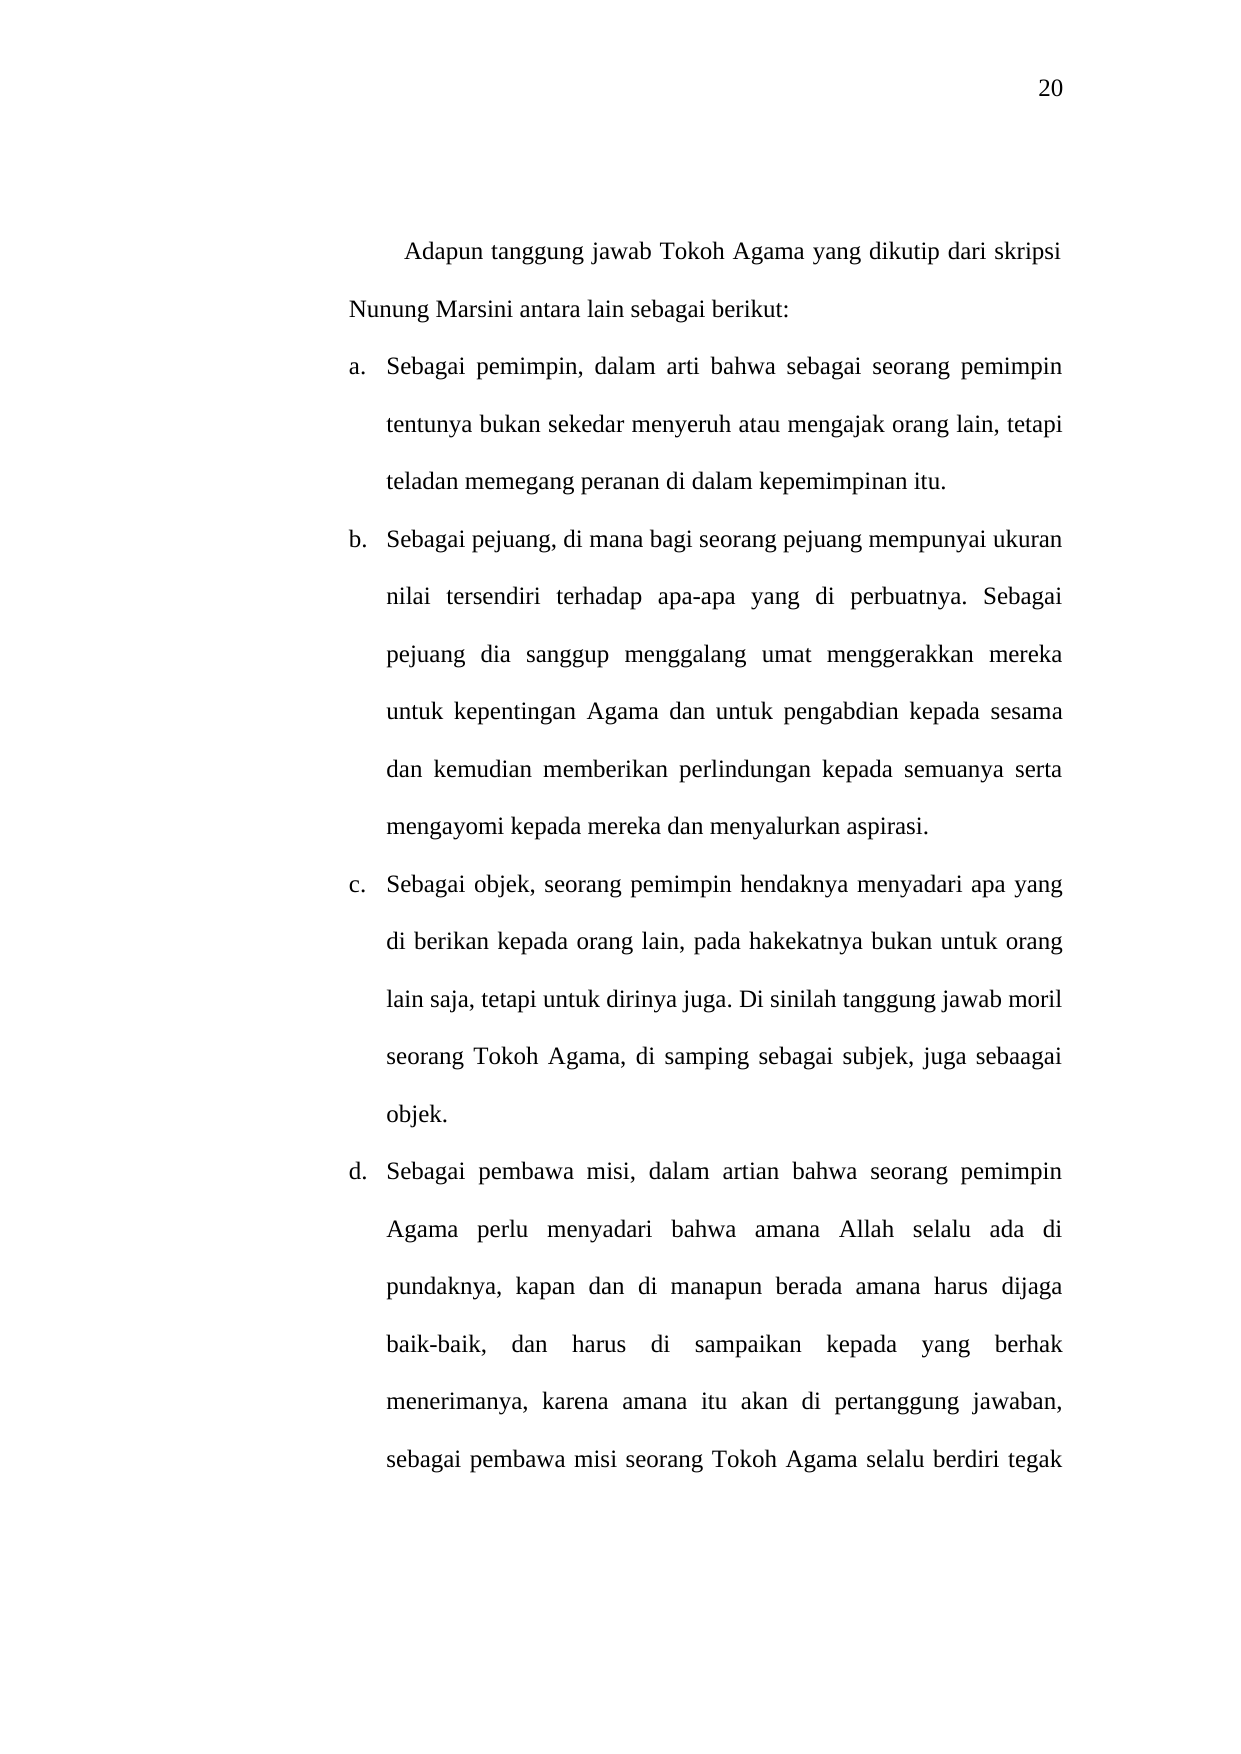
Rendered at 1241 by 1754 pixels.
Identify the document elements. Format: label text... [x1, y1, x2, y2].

list Sebagai pemimpin, dalam arti bahwa sebagai seorang pemimpin tentunya bukan sekedar menyeruh atau mengajak orang lain, tetapi teladan memegang peranan di dalam kepemimpinan itu. [349, 351, 1063, 495]
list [349, 1156, 1063, 1472]
list Adapun tanggung jawab Tokoh Agama yang dikutip dari skripsi Nunung Marsini antara lain sebagai berikut: [349, 236, 1063, 322]
list Sebagai pejuang, di mana bagi seorang pejuang mempunyai ukuran nilai tersendiri terhadap apa-apa yang di perbuatnya. Sebagai pejuang dia sanggup menggalang umat menggerakkan mereka untuk kepentingan Agama dan untuk pengabdian kepada sesama dan kemudian memberikan perlindungan kepada semuanya serta mengayomi kepada mereka dan menyalurkan aspirasi. [349, 524, 1063, 840]
list Sebagai objek, seorang pemimpin hendaknya menyadari apa yang di berikan kepada orang lain, pada hakekatnya bukan untuk orang lain saja, tetapi untuk dirinya juga. Di sinilah tanggung jawab moril seorang Tokoh Agama, di samping sebagai subjek, juga sebaagai objek. [349, 869, 1063, 1127]
